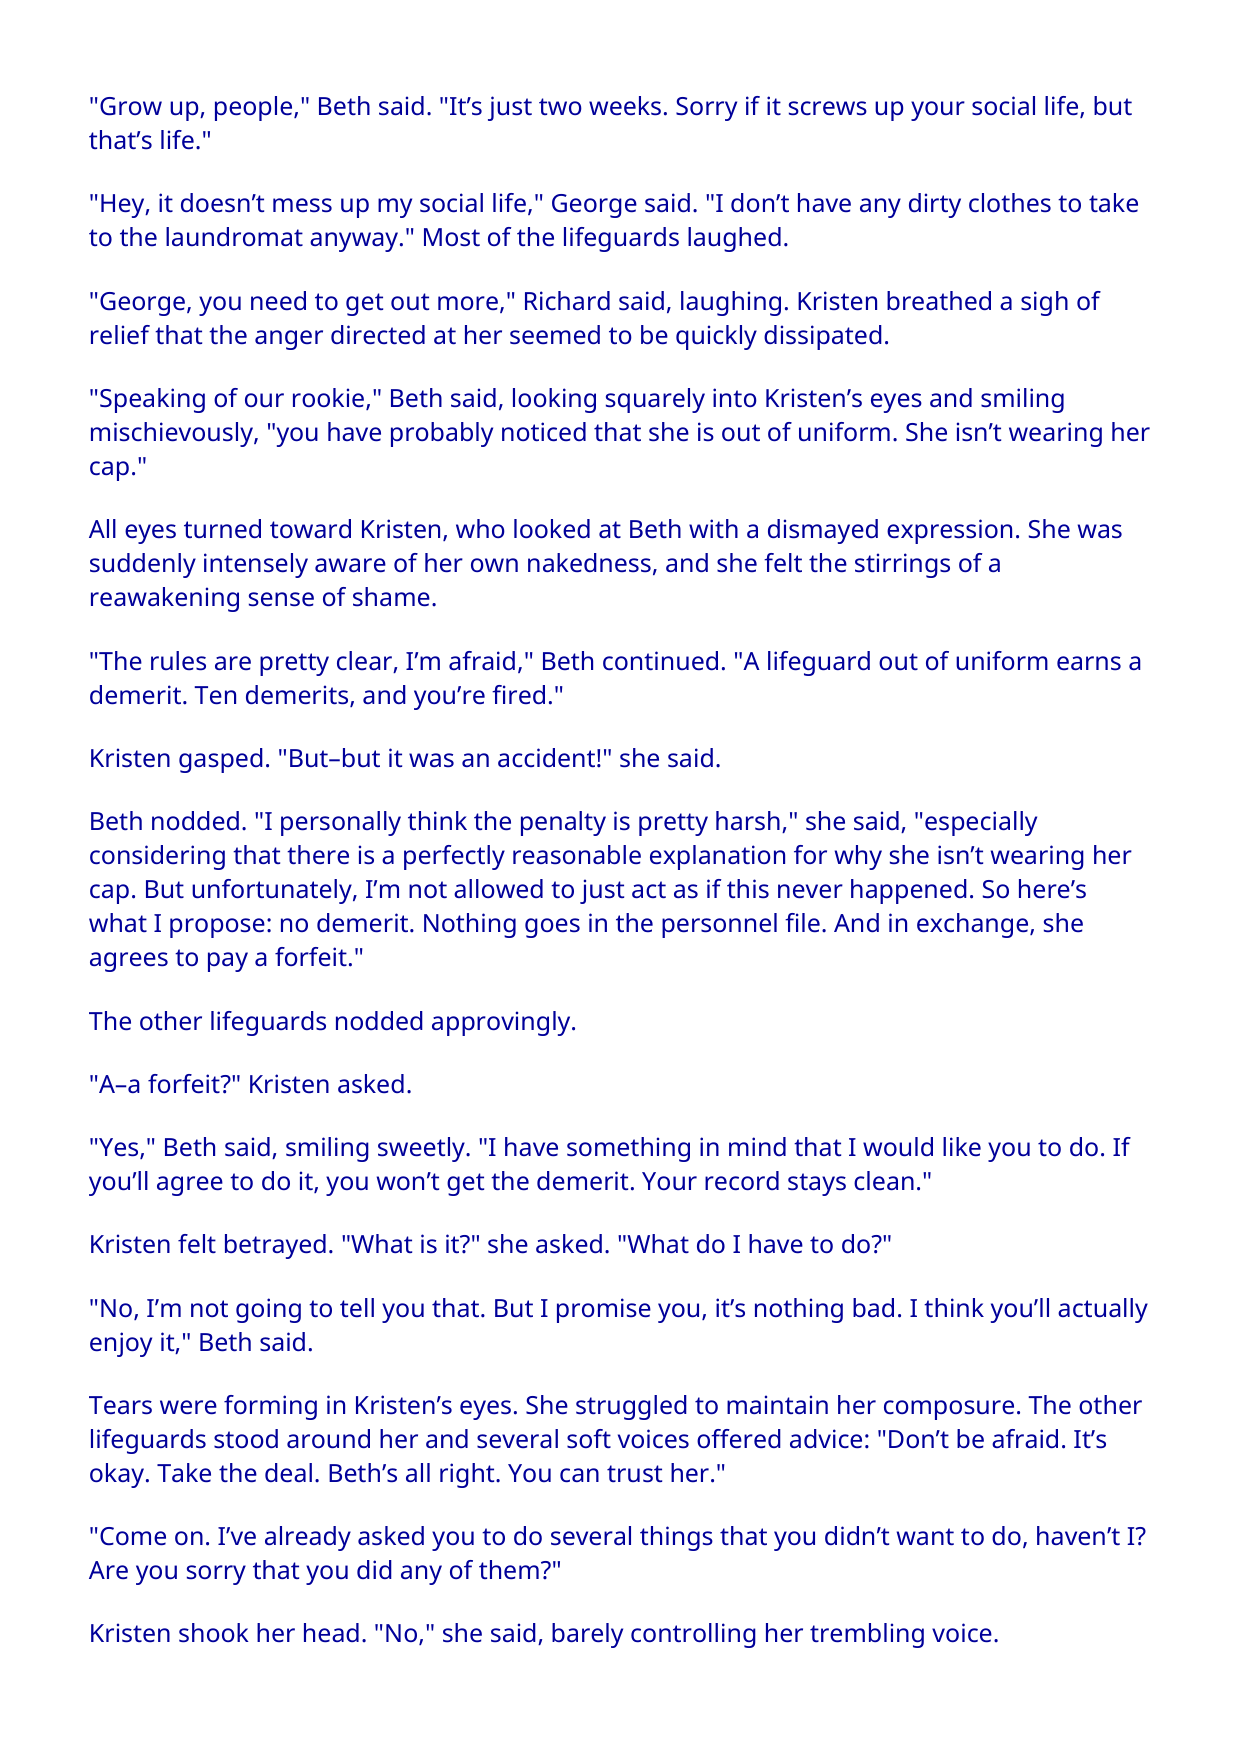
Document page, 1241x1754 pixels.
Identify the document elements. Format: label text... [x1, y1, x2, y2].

text "Grow up, people," Beth said. "It’s just two weeks. Sorry if it screws up your social life, but that’s life." [89, 89, 1152, 157]
text "The rules are pretty clear, I’m afraid," Beth continued. "A lifeguard out of uniform earns a demerit. Ten demerits, and you’re fired." [89, 643, 1152, 711]
text "Speaking of our rookie," Beth said, looking squarely into Kristen’s eyes and smiling mischievously, "you have probably noticed that she is out of uniform. She isn’t wearing her cap." [89, 381, 1152, 483]
text Kristen shook her head. "No," she said, barely controlling her trembling voice. [89, 1616, 1152, 1650]
text "Yes," Beth said, smiling sweetly. "I have something in mind that I would like you to do. If you’ll agree to do it, you won’t get the demerit. Your record stays clean." [89, 1130, 1152, 1198]
text "George, you need to get out more," Richard said, laughing. Kristen breathed a sigh of relief that the anger directed at her seemed to be quickly dissipated. [89, 283, 1152, 351]
text Kristen felt betrayed. "What is it?" she asked. "What do I have to do?" [89, 1227, 1152, 1261]
text "No, I’m not going to tell you that. But I promise you, it’s nothing bad. I think you’ll actually enjoy it," Beth said. [89, 1290, 1152, 1358]
text All eyes turned toward Kristen, who looked at Beth with a dismayed expression. She was suddenly intensely aware of her own nakedness, and she felt the stirrings of a reawakening sense of shame. [89, 512, 1152, 614]
text "A–a forfeit?" Kristen asked. [89, 1066, 1152, 1101]
text Kristen gasped. "But–but it was an accident!" she said. [89, 741, 1152, 774]
text Beth nodded. "I personally think the penalty is pretty harsh," she said, "especially considering that there is a perfectly reasonable explanation for why she isn’t wearing her cap. But unfortunately, I’m not allowed to just act as if this never happened. So here’s what I propose: no demerit. Nothing goes in the personnel file. And in exchange, she agrees to pay a forfeit." [89, 804, 1152, 974]
text "Hey, it doesn’t mess up my social life," George said. "I don’t have any dirty clothes to take to the laundromat anyway." Most of the lifeguards laughed. [89, 186, 1152, 254]
text The other lifeguards nodded approvingly. [89, 1003, 1152, 1037]
text "Come on. I’ve already asked you to do several things that you didn’t want to do, haven’t I? Are you sorry that you did any of them?" [89, 1519, 1152, 1587]
text Tears were forming in Kristen’s eyes. She struggled to maintain her composure. The other lifeguards stood around her and several soft voices offered advice: "Don’t be afraid. It’s okay. Take the deal. Beth’s all right. You can trust her." [89, 1387, 1152, 1490]
